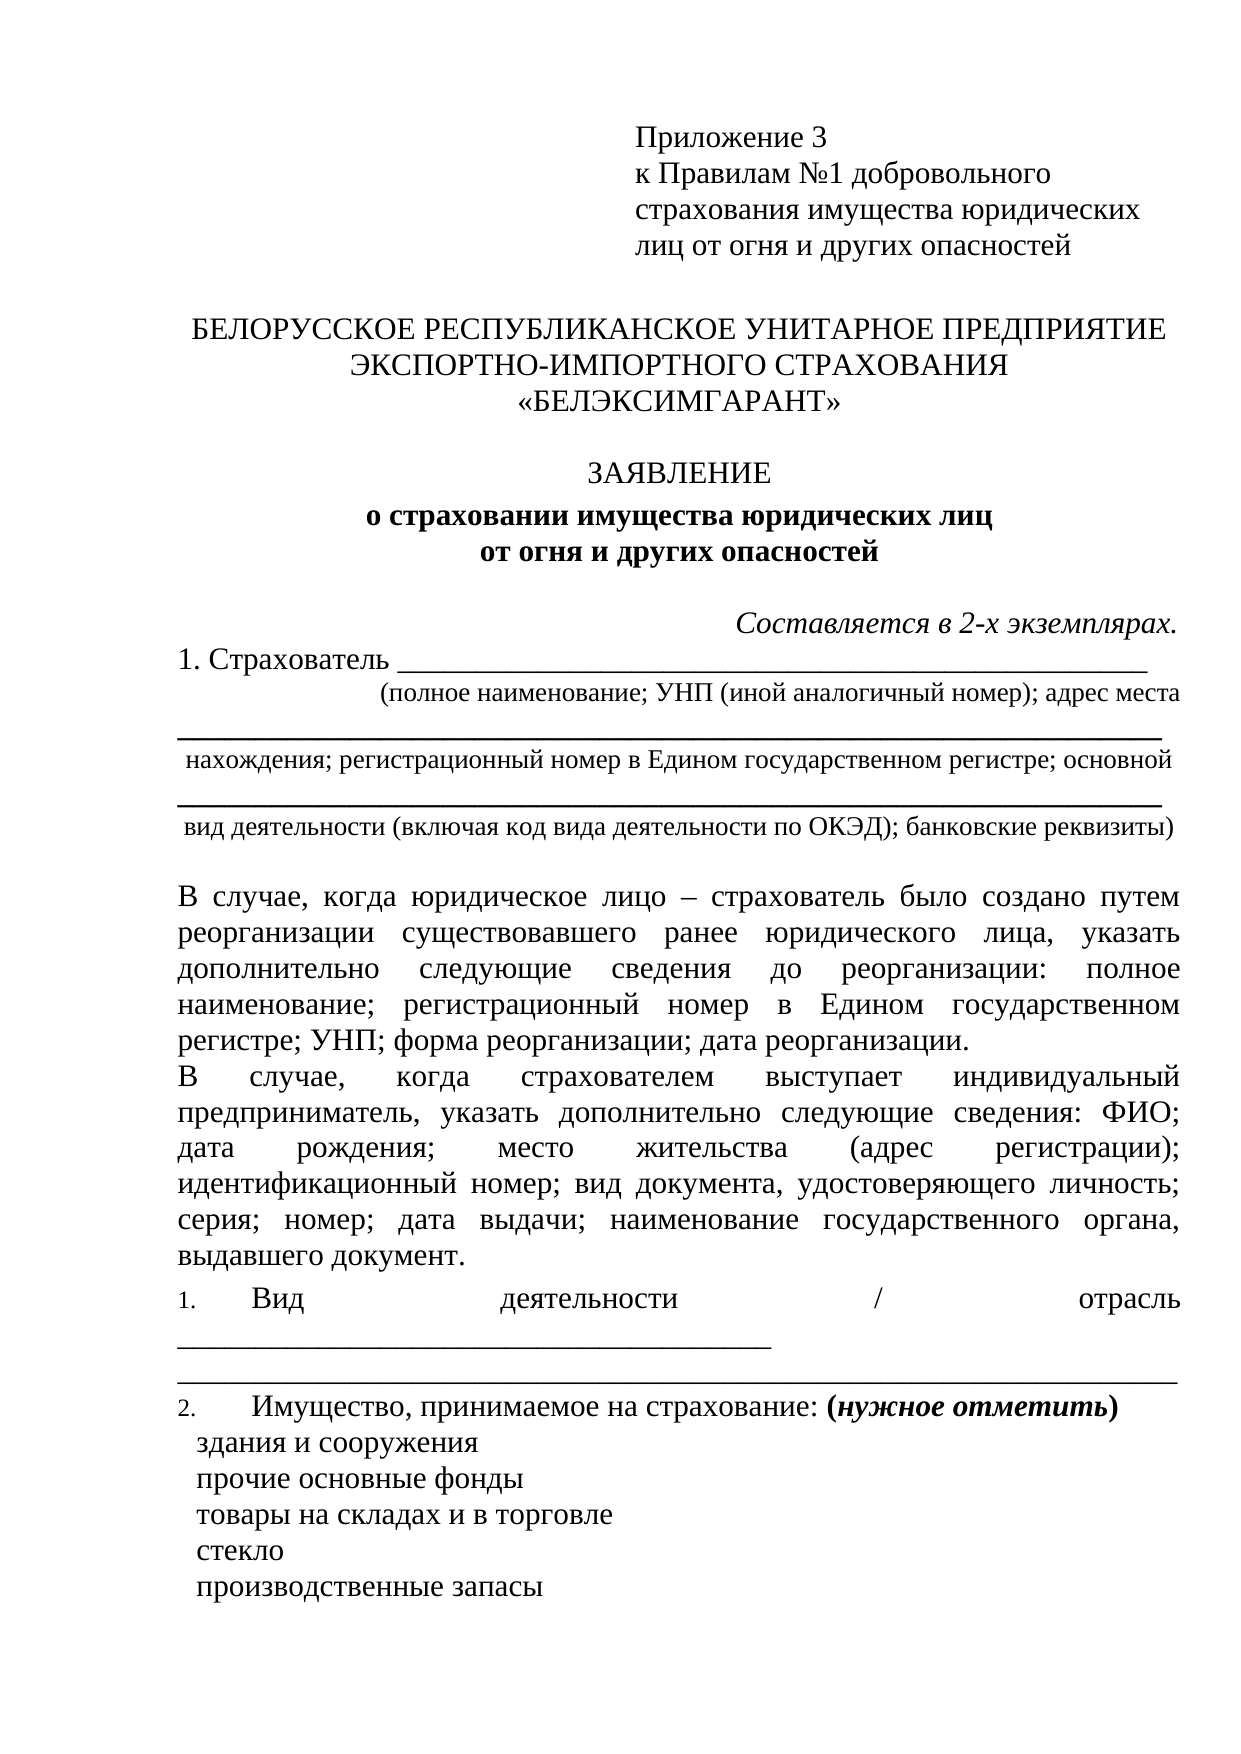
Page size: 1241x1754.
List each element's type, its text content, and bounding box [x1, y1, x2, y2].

table_cell стекло [177, 1531, 1192, 1567]
text Приложение 3 [635, 118, 1172, 154]
text Составляется в 2-х экземплярах. [177, 604, 1181, 640]
table_cell производственные запасы [177, 1567, 1192, 1603]
table_cell прочие основные фонды [177, 1460, 1192, 1495]
text В случае, когда страхователем выступает индивидуальный предприниматель, указать дополнительно следующие сведения: ФИО; дата рождения; место жительства (адрес регистрации); идентификационный номер; вид документа, удостоверяющего личность; серия; номер; дата выдачи; наименование государственного органа, выдавшего документ. [177, 1057, 1181, 1272]
text В случае, когда юридическое лицо – страхователь было создано путем реорганизации существовавшего ранее юридического лица, указать дополнительно следующие сведения до реорганизации: полное наименование; регистрационный номер в Едином государственном регистре; УНП; форма реорганизации; дата реорганизации. [177, 877, 1181, 1057]
text о страховании имущества юридических лиц [177, 496, 1181, 532]
text БЕЛОРУССКОЕ РЕСПУБЛИКАНСКОЕ УНИТАРНОЕ ПРЕДПРИЯТИЕ ЭКСПОРТНО-ИМПОРТНОГО СТРАХОВАНИЯ [177, 310, 1181, 382]
text от огня и других опасностей [177, 532, 1181, 568]
text нахождения; регистрационный номер в Едином государственном регистре; основной [177, 743, 1181, 774]
text ________________________________________________________________ [177, 1352, 1181, 1388]
text 1. Страхователь ________________________________________________ [177, 640, 1181, 676]
text _______________________________________________________________ [177, 707, 1181, 743]
text ЗАЯВЛЕНИЕ [177, 454, 1181, 490]
table_header здания и сооружения [177, 1424, 1192, 1459]
table_cell товары на складах и в торговле [177, 1495, 1192, 1531]
text «БЕЛЭКСИМГАРАНТ» [177, 382, 1181, 418]
text (полное наименование; УНП (иной аналогичный номер); адрес места [325, 676, 1181, 707]
text _______________________________________________________________ [177, 774, 1181, 810]
text к Правилам №1 добровольного страхования имущества юридических лиц от огня и других опасностей [635, 154, 1181, 262]
list Вид деятельности / отрасль ______________________________________ [177, 1280, 1181, 1352]
text вид деятельности (включая код вида деятельности по ОКЭД); банковские реквизиты) [177, 810, 1181, 841]
list Имущество, принимаемое на страхование: (нужное отметить) [177, 1388, 1181, 1423]
